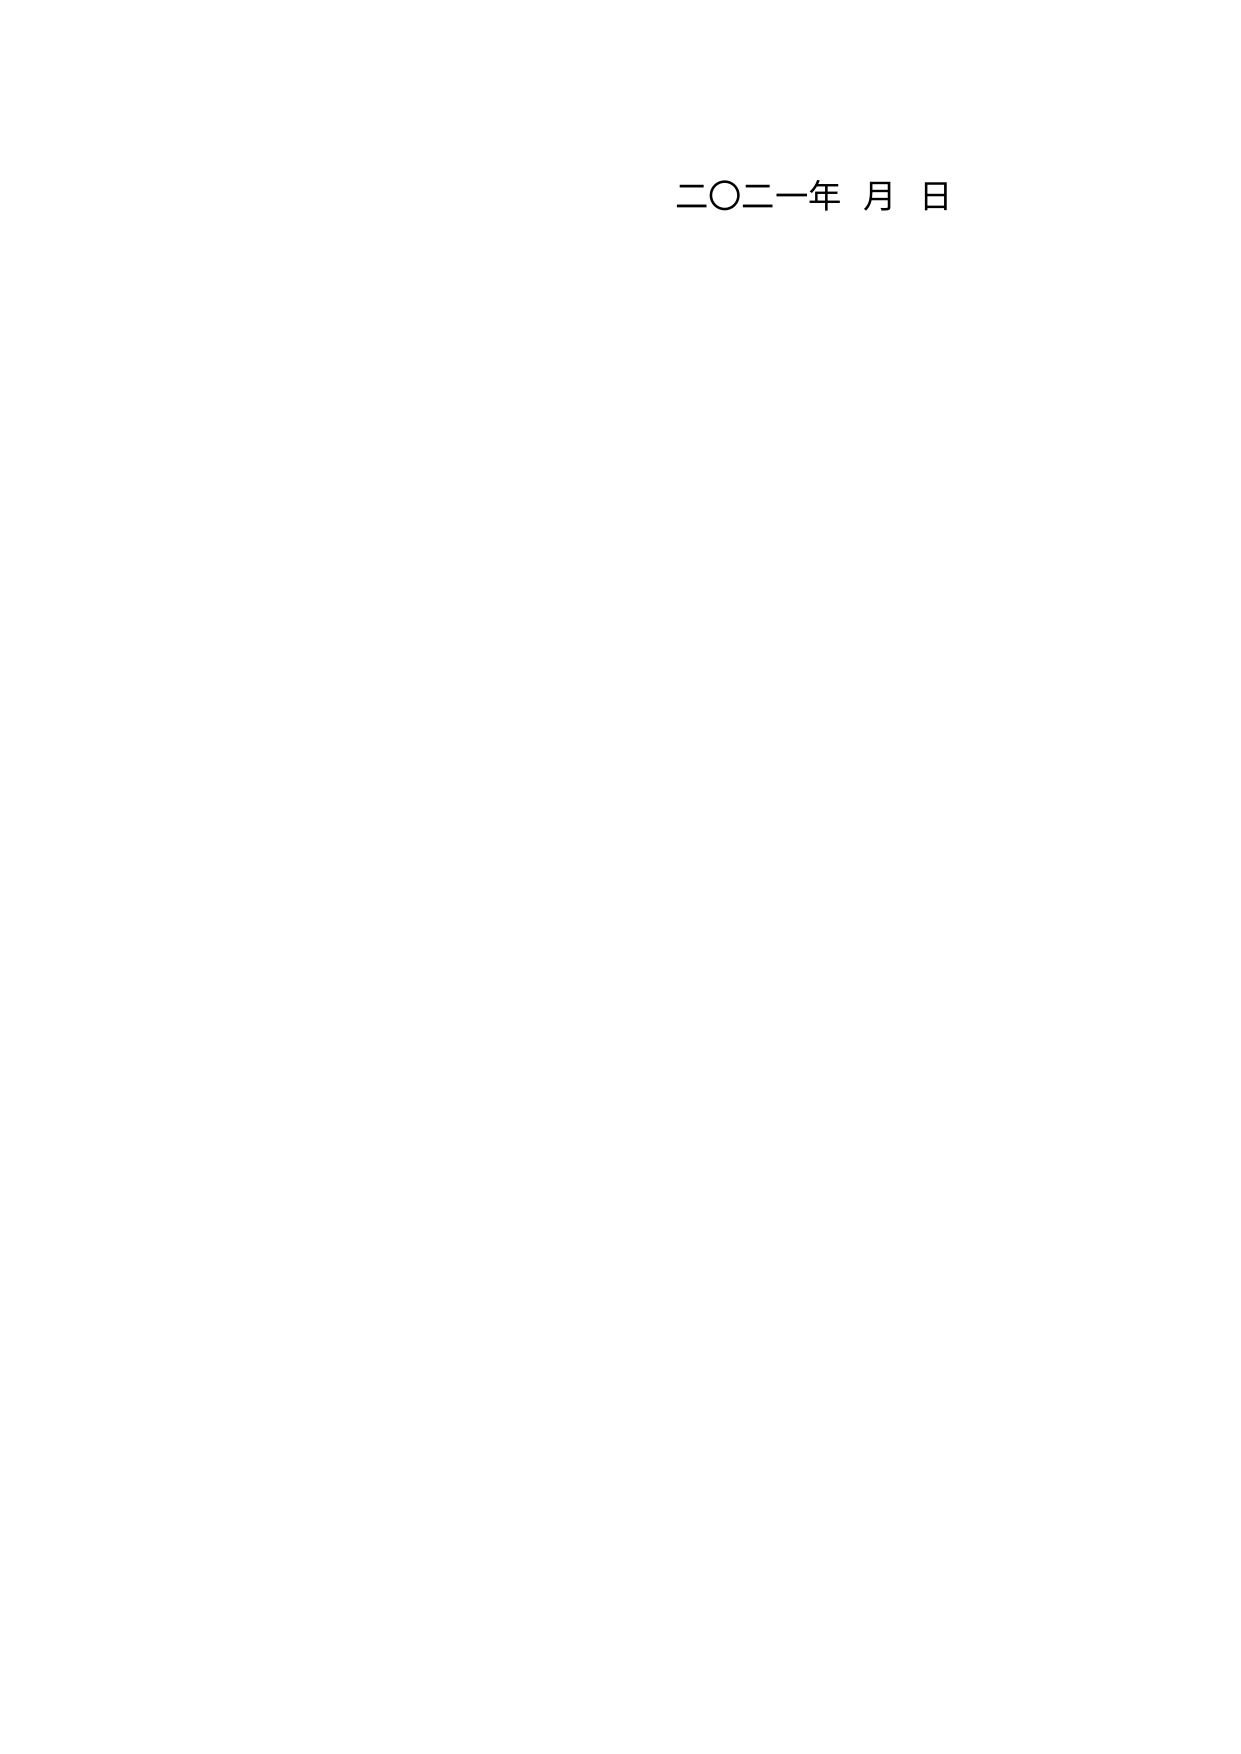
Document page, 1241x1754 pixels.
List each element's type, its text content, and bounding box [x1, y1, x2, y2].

text 二〇二一年 月 日 [187, 162, 1053, 227]
